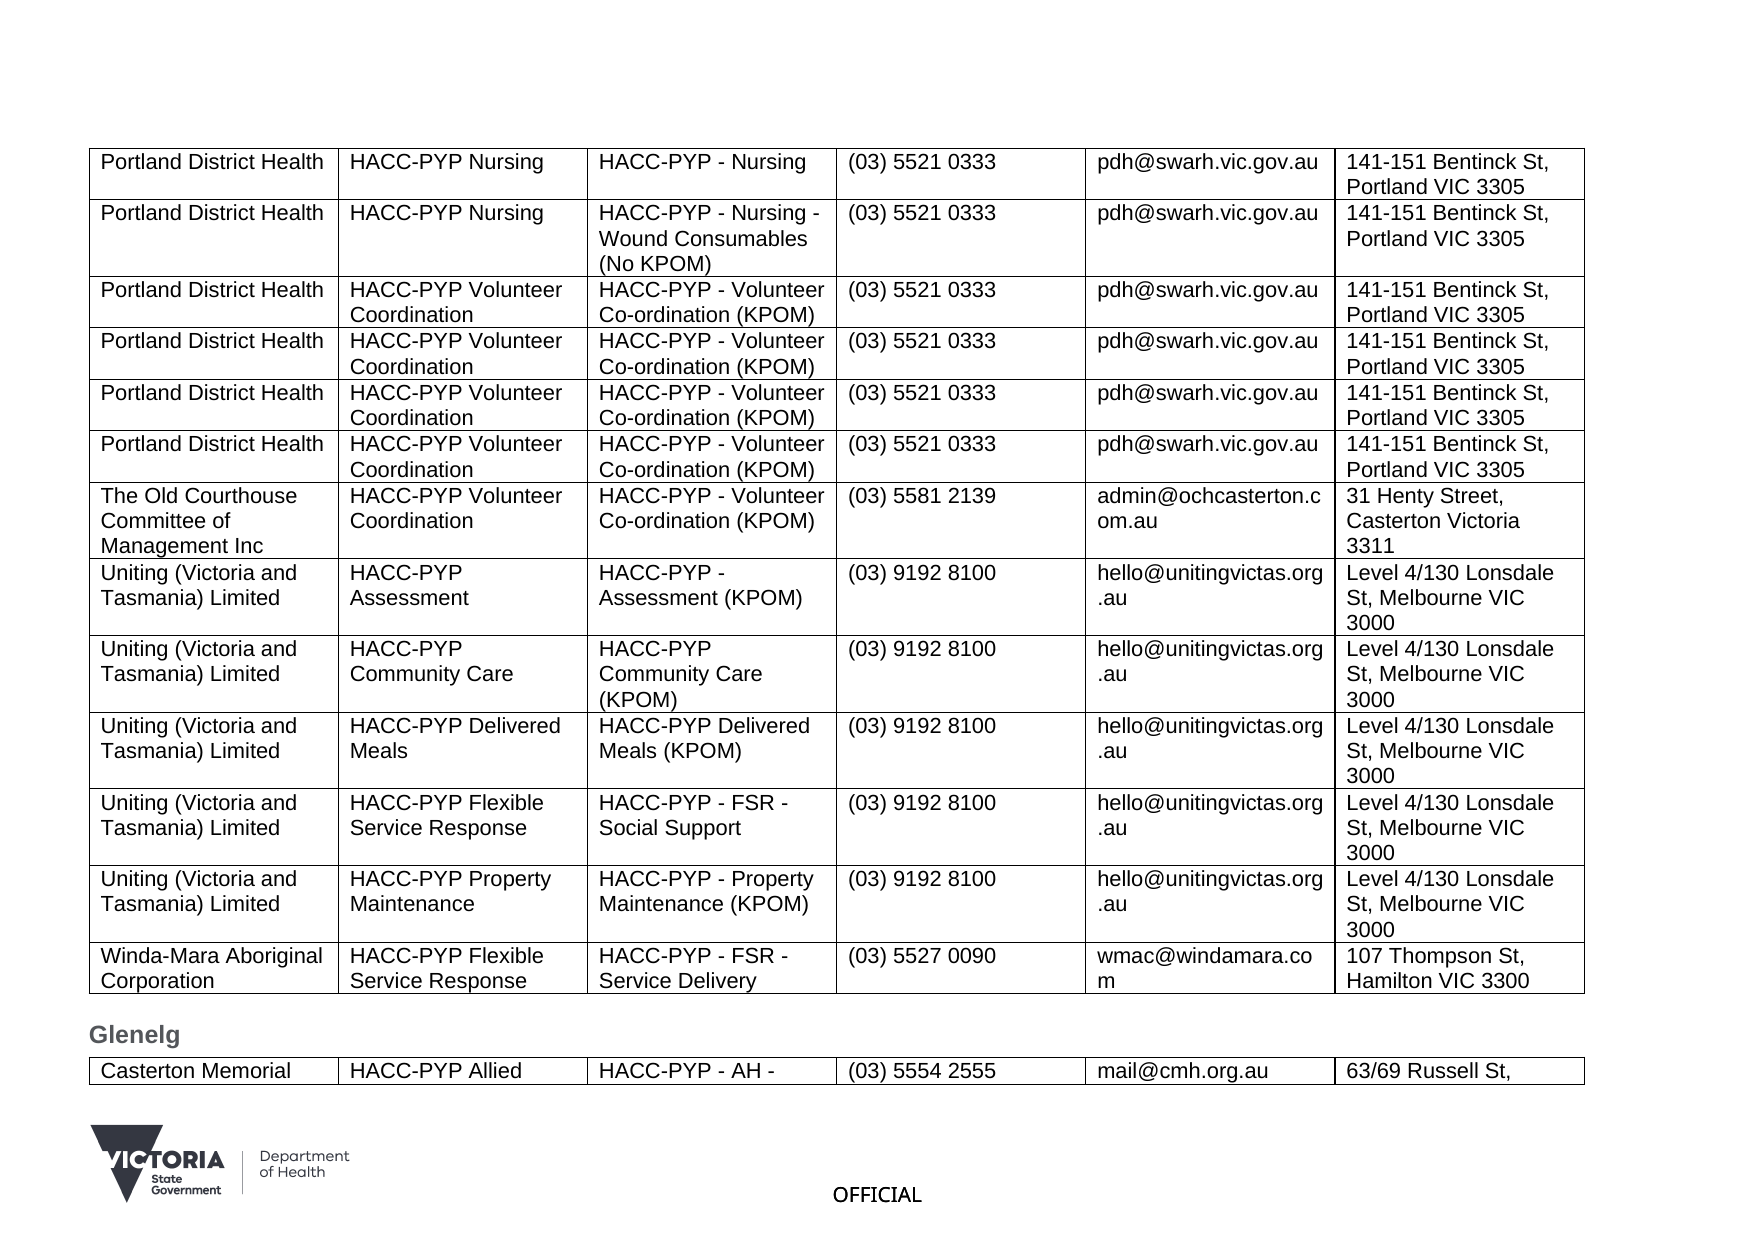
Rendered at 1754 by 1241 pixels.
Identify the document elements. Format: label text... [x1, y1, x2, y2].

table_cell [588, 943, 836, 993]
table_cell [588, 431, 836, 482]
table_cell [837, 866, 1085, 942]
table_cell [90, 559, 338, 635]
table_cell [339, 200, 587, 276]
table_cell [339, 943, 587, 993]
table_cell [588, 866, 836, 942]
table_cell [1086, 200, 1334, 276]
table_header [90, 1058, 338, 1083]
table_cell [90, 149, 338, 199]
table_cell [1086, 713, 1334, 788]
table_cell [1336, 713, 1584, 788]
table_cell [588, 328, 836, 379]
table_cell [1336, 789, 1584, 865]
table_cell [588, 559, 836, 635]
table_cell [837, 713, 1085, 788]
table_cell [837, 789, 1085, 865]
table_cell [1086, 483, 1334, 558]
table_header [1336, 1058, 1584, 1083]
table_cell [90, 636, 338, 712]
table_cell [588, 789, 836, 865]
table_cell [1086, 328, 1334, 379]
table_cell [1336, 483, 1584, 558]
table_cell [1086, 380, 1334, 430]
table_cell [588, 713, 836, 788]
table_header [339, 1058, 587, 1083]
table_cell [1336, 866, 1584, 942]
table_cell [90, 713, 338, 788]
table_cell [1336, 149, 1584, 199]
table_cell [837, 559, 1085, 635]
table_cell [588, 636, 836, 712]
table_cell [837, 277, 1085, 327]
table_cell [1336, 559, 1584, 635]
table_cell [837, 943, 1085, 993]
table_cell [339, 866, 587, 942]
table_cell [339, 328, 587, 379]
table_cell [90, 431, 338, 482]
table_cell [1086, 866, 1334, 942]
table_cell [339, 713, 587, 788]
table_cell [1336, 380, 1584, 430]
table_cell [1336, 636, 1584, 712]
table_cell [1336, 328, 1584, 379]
picture [0, 1092, 1754, 1241]
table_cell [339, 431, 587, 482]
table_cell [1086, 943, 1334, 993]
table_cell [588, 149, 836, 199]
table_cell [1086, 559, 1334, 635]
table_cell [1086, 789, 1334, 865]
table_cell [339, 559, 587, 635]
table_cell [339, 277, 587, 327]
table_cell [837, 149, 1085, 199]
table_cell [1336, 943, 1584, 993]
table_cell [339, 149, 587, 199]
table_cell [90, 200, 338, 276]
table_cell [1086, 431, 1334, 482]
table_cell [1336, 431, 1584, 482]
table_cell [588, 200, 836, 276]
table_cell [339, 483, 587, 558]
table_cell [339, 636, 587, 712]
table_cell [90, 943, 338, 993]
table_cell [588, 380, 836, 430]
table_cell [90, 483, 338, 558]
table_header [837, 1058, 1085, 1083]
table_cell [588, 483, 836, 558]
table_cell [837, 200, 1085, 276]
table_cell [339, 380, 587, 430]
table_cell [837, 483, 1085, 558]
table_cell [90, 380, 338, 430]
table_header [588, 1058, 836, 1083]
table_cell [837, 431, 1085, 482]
subtitle Glenelg [89, 1019, 1665, 1048]
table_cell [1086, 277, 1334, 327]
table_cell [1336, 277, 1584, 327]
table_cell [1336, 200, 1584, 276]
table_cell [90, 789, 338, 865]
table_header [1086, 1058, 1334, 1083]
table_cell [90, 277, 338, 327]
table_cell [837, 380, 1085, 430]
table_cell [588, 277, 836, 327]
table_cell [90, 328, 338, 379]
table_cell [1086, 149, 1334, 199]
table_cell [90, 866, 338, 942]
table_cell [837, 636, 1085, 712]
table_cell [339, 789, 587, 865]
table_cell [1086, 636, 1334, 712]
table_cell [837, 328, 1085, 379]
